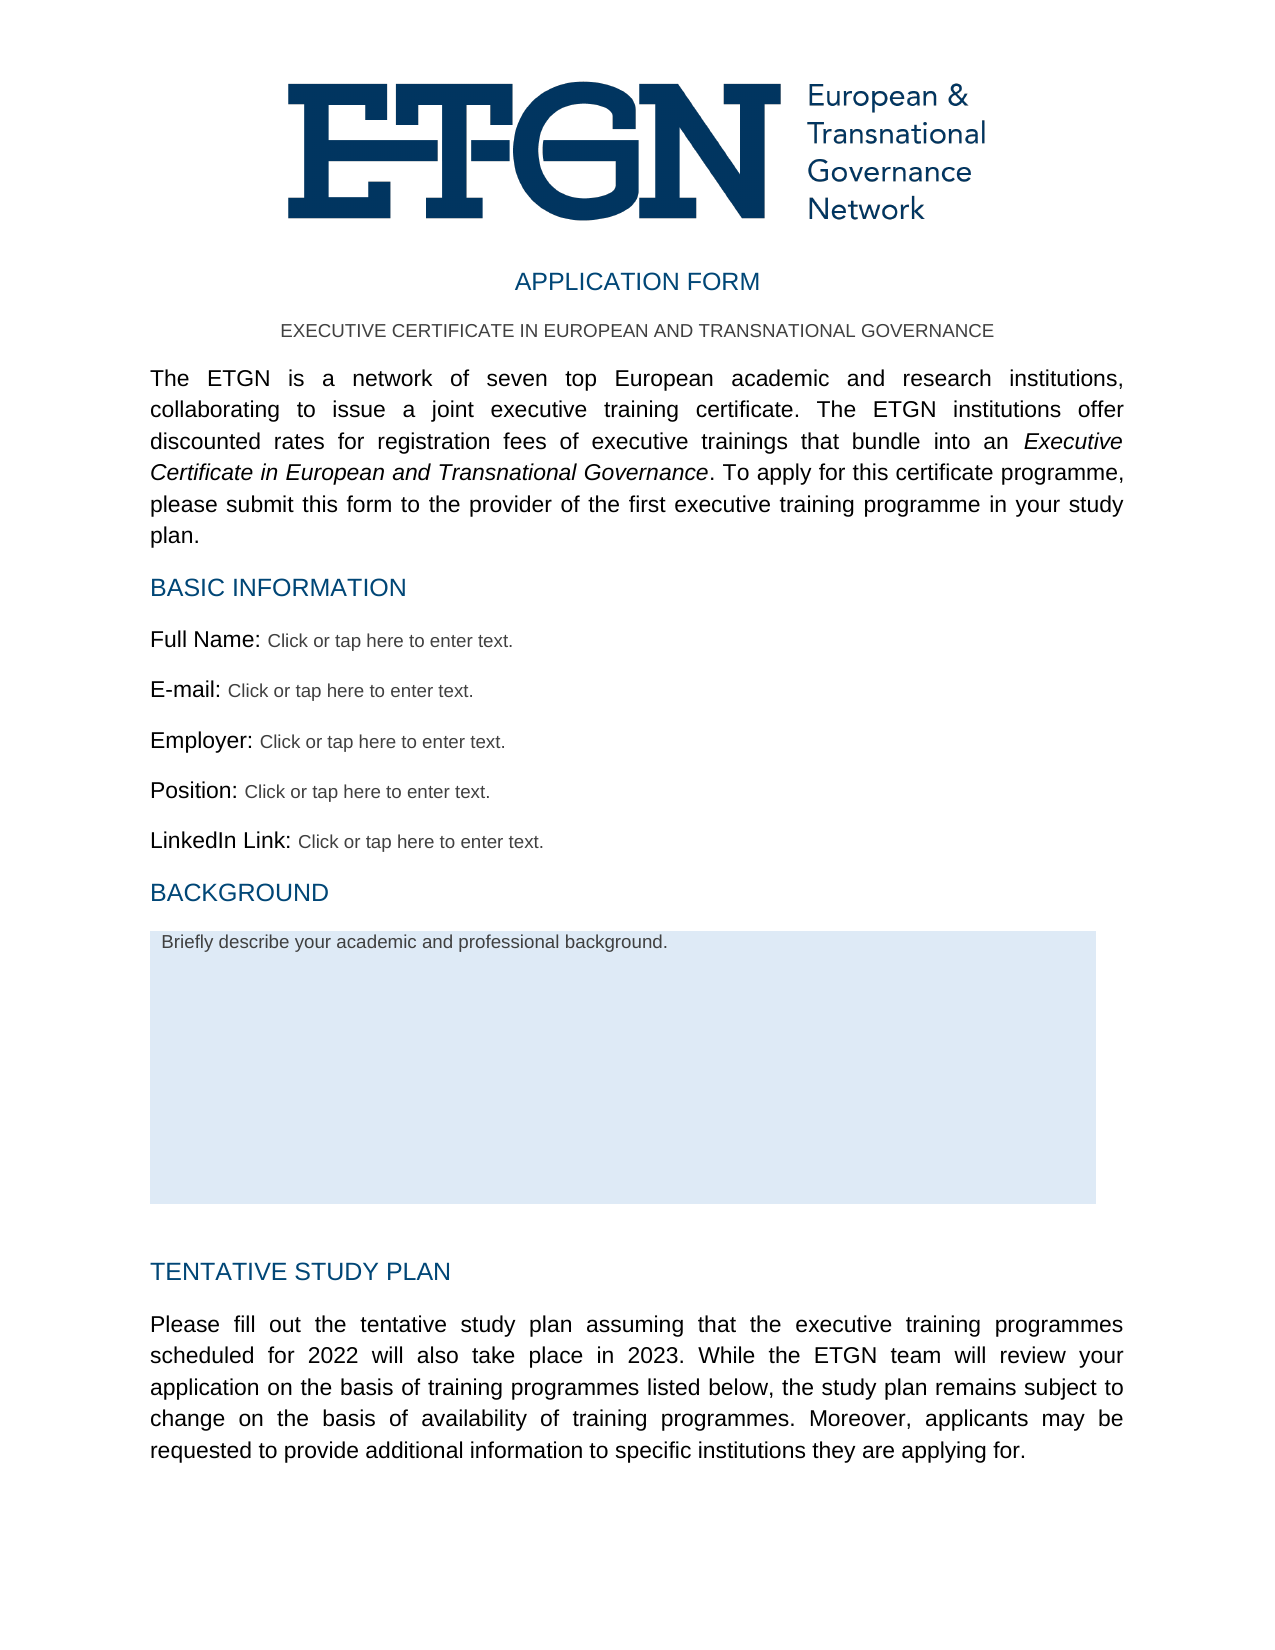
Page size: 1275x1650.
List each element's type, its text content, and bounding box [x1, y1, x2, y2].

table_header [150, 931, 1096, 1204]
text Employer: [150, 727, 1125, 753]
text TENTATIVE STUDY PLAN [150, 1257, 1125, 1286]
text BASIC INFORMATION [150, 573, 1125, 601]
text LinkedIn Link: [150, 827, 1125, 853]
text The ETGN is a network of seven top European academic and research institutions, collaborating to issue a joint executive training certificate. The ETGN institutions offer discounted rates for registration fees of executive trainings that bundle into an Executive Certificate in European and Transnational Governance. To apply for this certificate programme, please submit this form to the provider of the first executive training programme in your study plan. [150, 364, 1125, 549]
text BACKGROUND [150, 877, 1125, 906]
text Please fill out the tentative study plan assuming that the executive training programmes scheduled for 2022 will also take place in 2023. While the ETGN team will review your application on the basis of training programmes listed below, the study plan remains subject to change on the basis of availability of training programmes. Moreover, applicants may be requested to provide additional information to specific institutions they are applying for. [150, 1311, 1125, 1463]
text E-mail: [150, 676, 1125, 703]
picture [286, 56, 989, 244]
text Position: [150, 777, 1125, 803]
text APPLICATION FORM [150, 267, 1125, 296]
text Full Name: [150, 626, 1125, 652]
